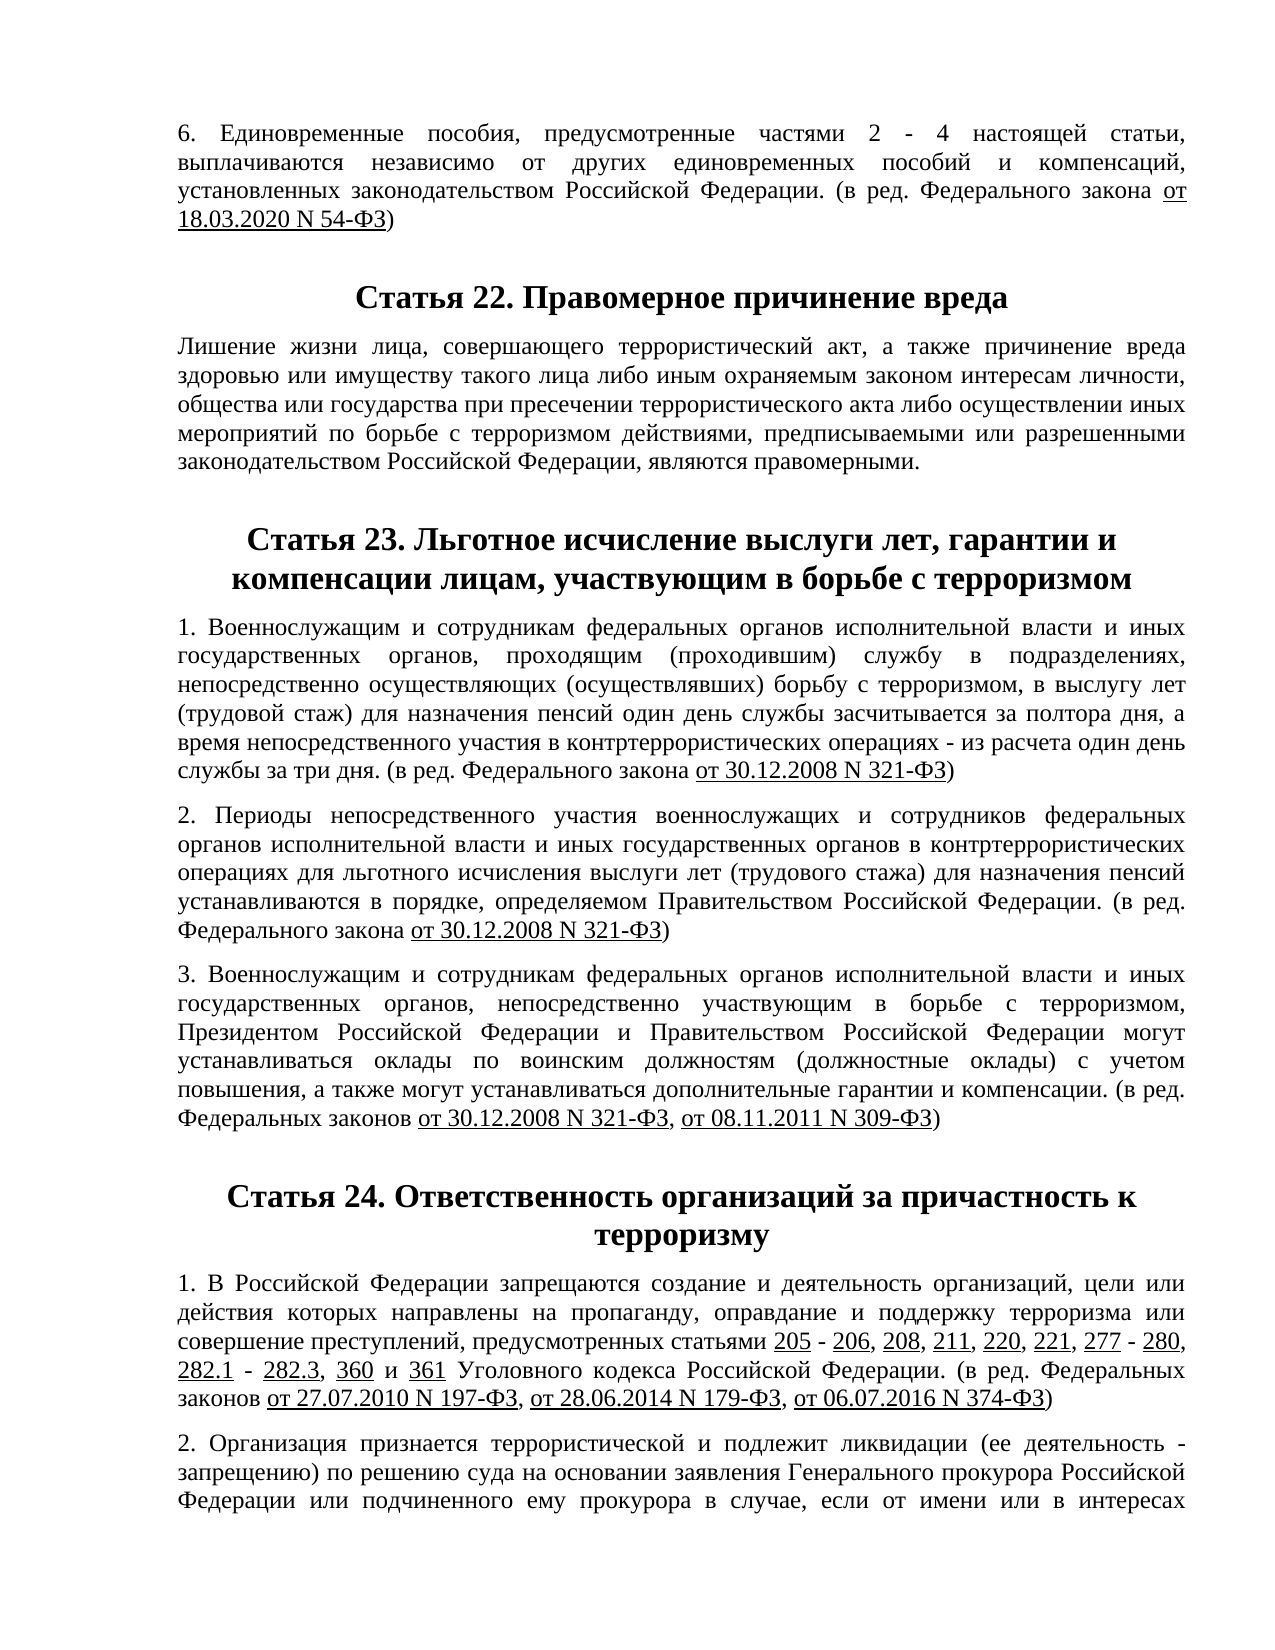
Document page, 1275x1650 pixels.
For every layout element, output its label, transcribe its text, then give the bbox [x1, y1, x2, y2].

text 2. Периоды непосредственного участия военнослужащих и сотрудников федеральных органов исполнительной власти и иных государственных органов в контртеррористических операциях для льготного исчисления выслуги лет (трудового стажа) для назначения пенсий устанавливаются в порядке, определяемом Правительством Российской Федерации. (в ред. Федерального закона от 30.12.2008 N 321-ФЗ) [177, 800, 1186, 944]
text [177, 1428, 1186, 1514]
text 6. Единовременные пособия, предусмотренные частями 2 - 4 настоящей статьи, выплачиваются независимо от других единовременных пособий и компенсаций, установленных законодательством Российской Федерации. (в ред. Федерального закона от 18.03.2020 N 54-ФЗ) [177, 118, 1186, 233]
text 1. В Российской Федерации запрещаются создание и деятельность организаций, цели или действия которых направлены на пропаганду, оправдание и поддержку терроризма или совершение преступлений, предусмотренных статьями 205 - 206, 208, 211, 220, 221, 277 - 280, 282.1 - 282.3, 360 и 361 Уголовного кодекса Российской Федерации. (в ред. Федеральных законов от 27.07.2010 N 197-ФЗ, от 28.06.2014 N 179-ФЗ, от 06.07.2016 N 374-ФЗ) [177, 1268, 1186, 1412]
text Лишение жизни лица, совершающего террористический акт, а также причинение вреда здоровью или имуществу такого лица либо иным охраняемым законом интересам личности, общества или государства при пресечении террористического акта либо осуществлении иных мероприятий по борьбе с терроризмом действиями, предписываемыми или разрешенными законодательством Российской Федерации, являются правомерными. [177, 331, 1186, 475]
text 1. Военнослужащим и сотрудникам федеральных органов исполнительной власти и иных государственных органов, проходящим (проходившим) службу в подразделениях, непосредственно осуществляющих (осуществлявших) борьбу с терроризмом, в выслугу лет (трудовой стаж) для назначения пенсий один день службы засчитывается за полтора дня, а время непосредственного участия в контртеррористических операциях - из расчета один день службы за три дня. (в ред. Федерального закона от 30.12.2008 N 321-ФЗ) [177, 612, 1186, 784]
text 3. Военнослужащим и сотрудникам федеральных органов исполнительной власти и иных государственных органов, непосредственно участвующим в борьбе с терроризмом, Президентом Российской Федерации и Правительством Российской Федерации могут устанавливаться оклады по воинским должностям (должностные оклады) с учетом повышения, а также могут устанавливаться дополнительные гарантии и компенсации. (в ред. Федеральных законов от 30.12.2008 N 321-ФЗ, от 08.11.2011 N 309-ФЗ) [177, 959, 1186, 1132]
text Статья 23. Льготное исчисление выслуги лет, гарантии и компенсации лицам, участвующим в борьбе с терроризмом [177, 519, 1186, 596]
text Статья 22. Правомерное причинение вреда [177, 277, 1186, 316]
text Статья 24. Ответственность организаций за причастность к терроризму [177, 1176, 1186, 1253]
